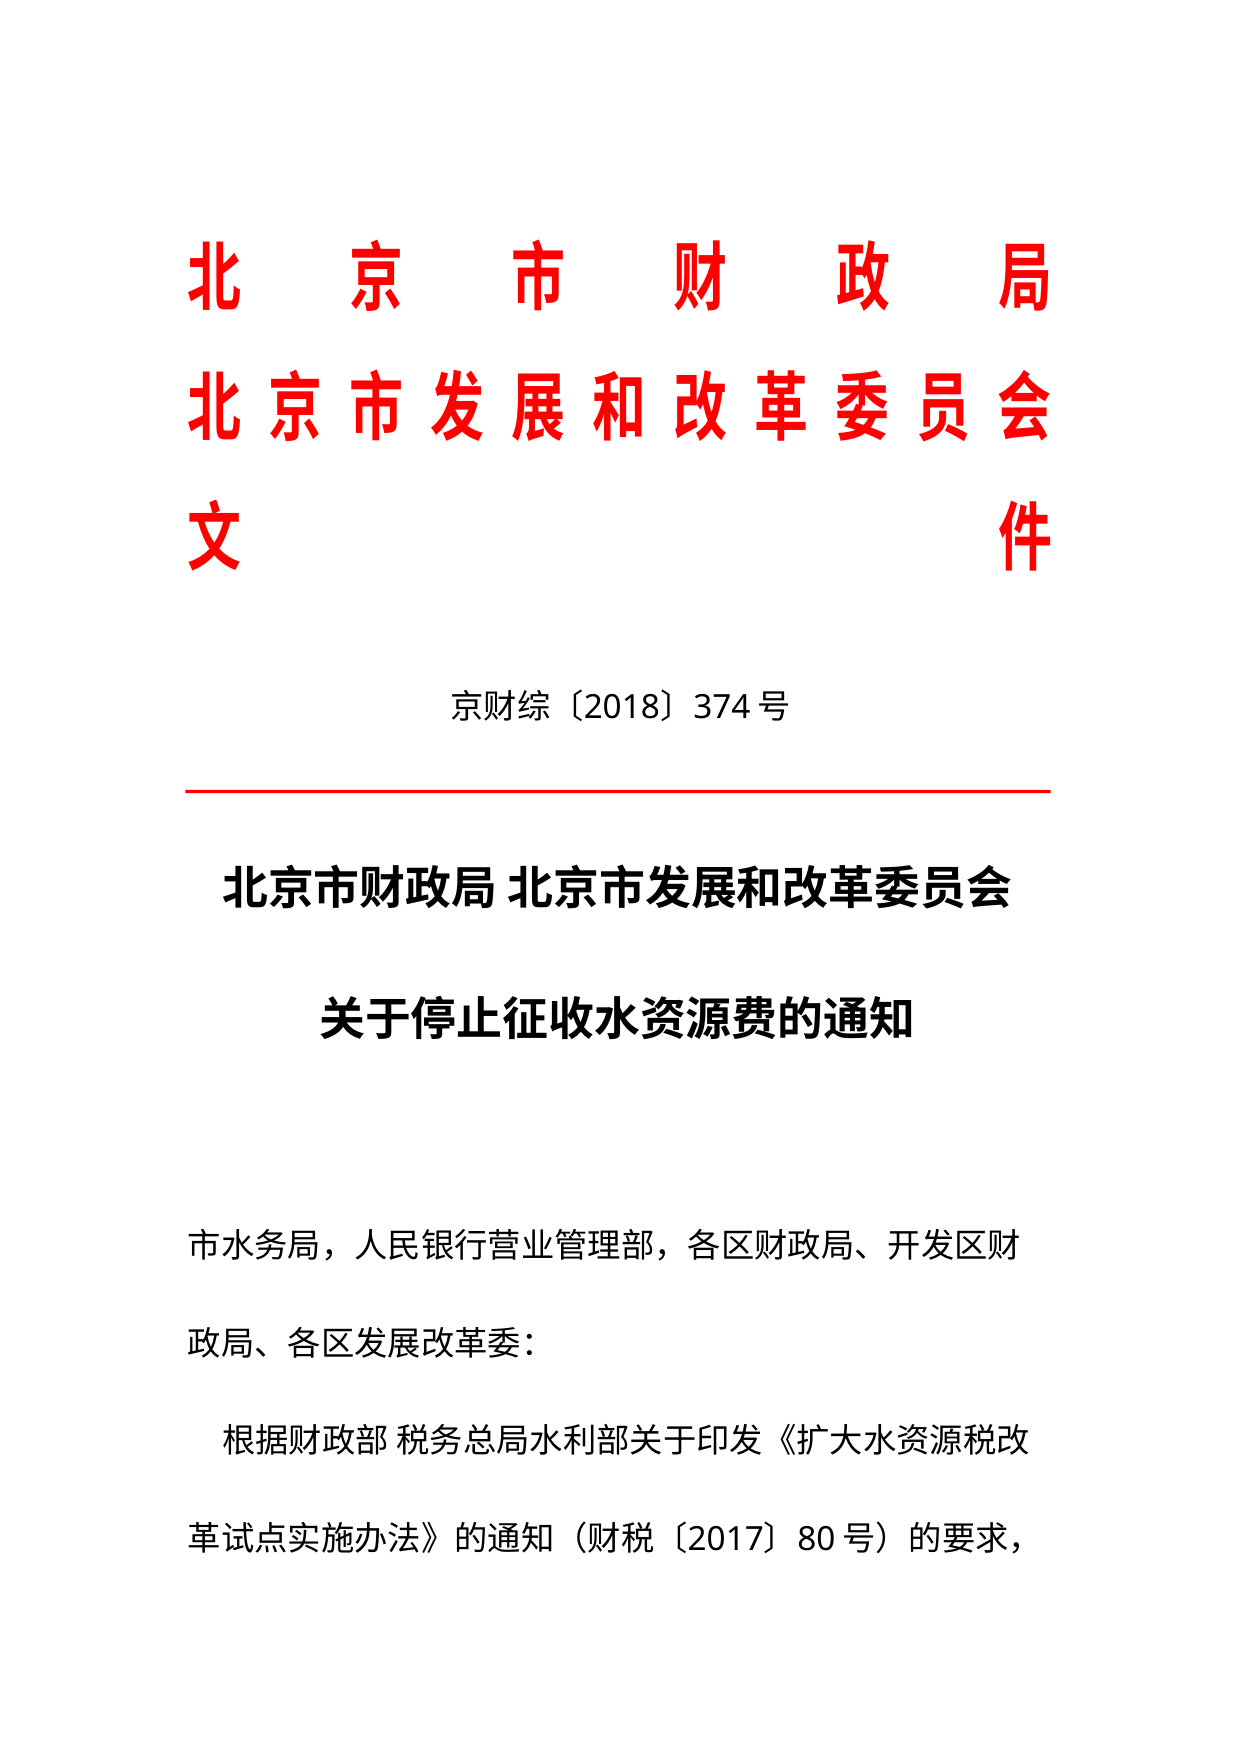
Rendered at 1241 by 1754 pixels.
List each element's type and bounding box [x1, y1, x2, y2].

table_header [188, 162, 1053, 1568]
